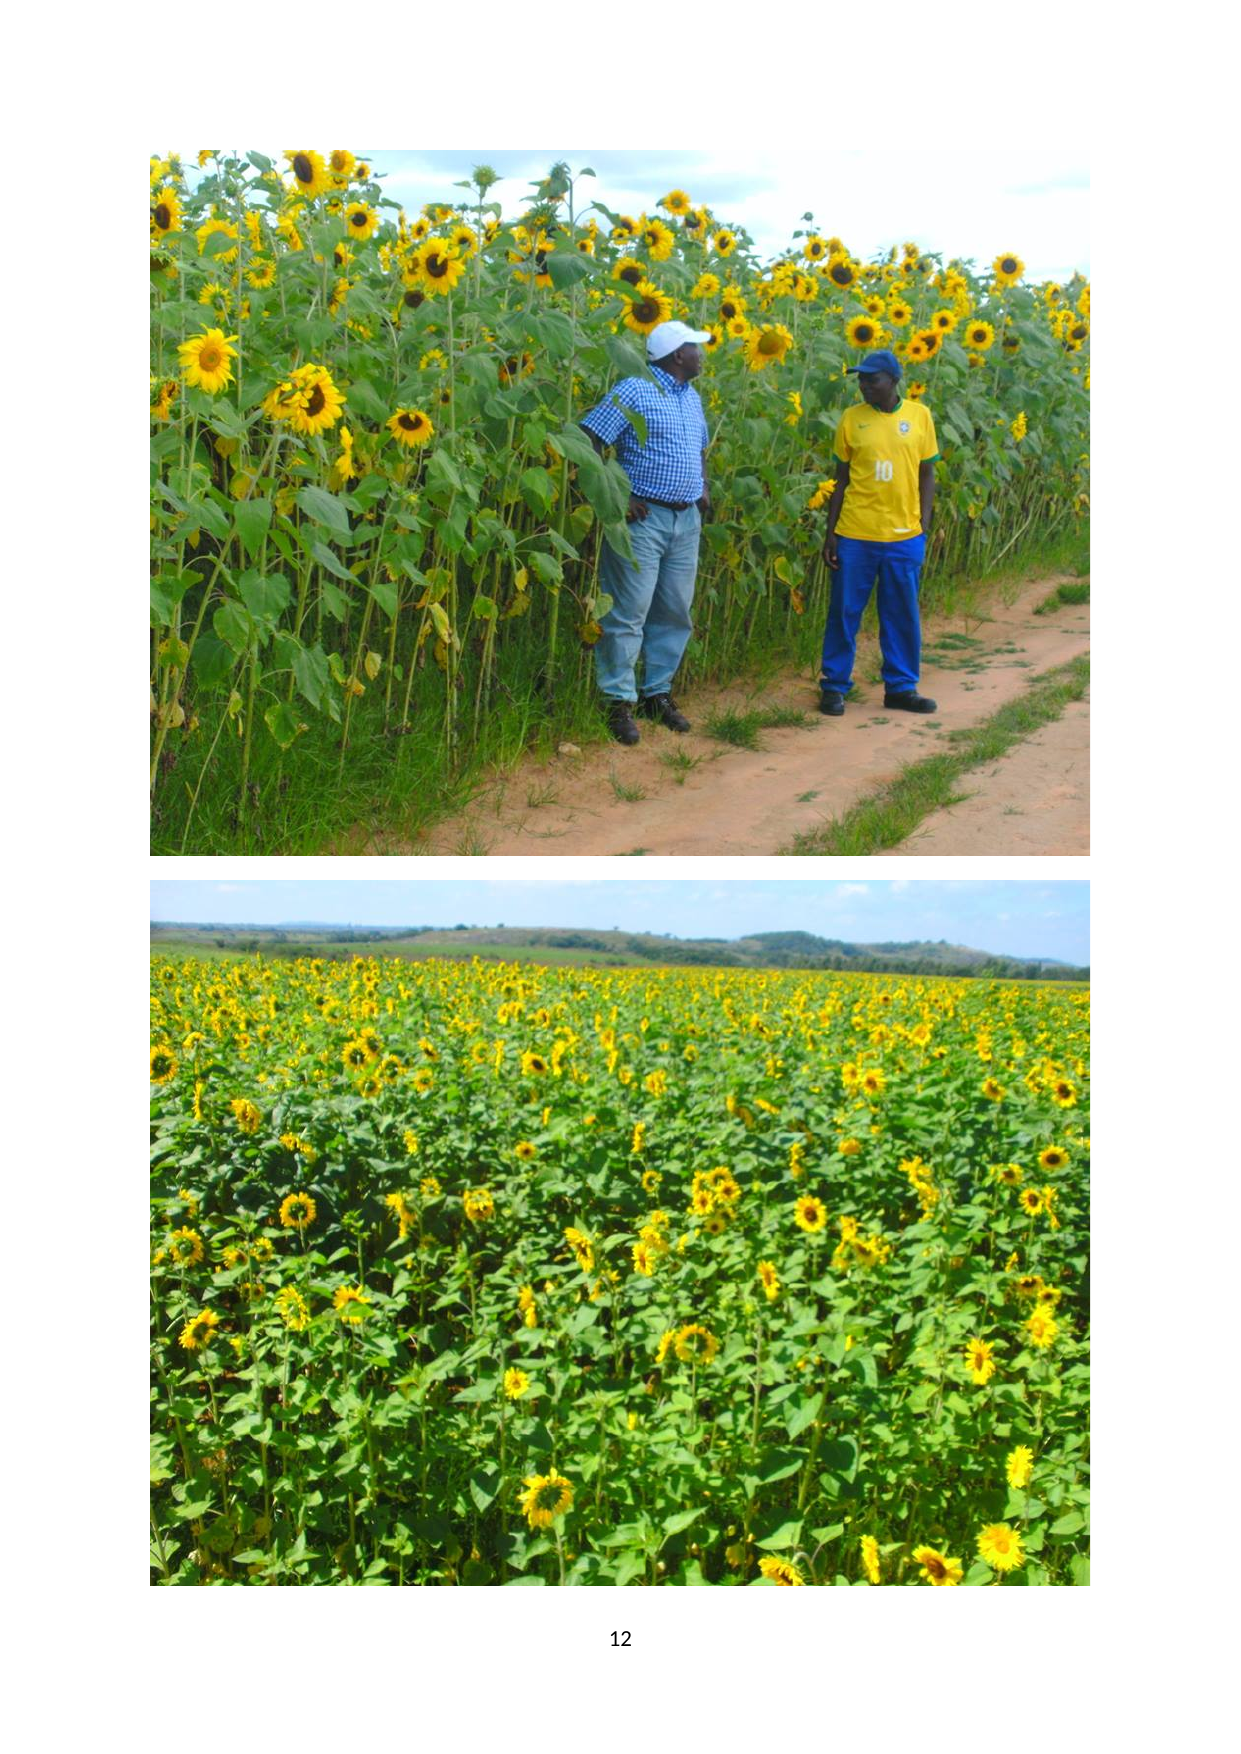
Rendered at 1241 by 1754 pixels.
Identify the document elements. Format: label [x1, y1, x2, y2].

picture [150, 880, 1091, 1586]
picture [150, 150, 1091, 856]
